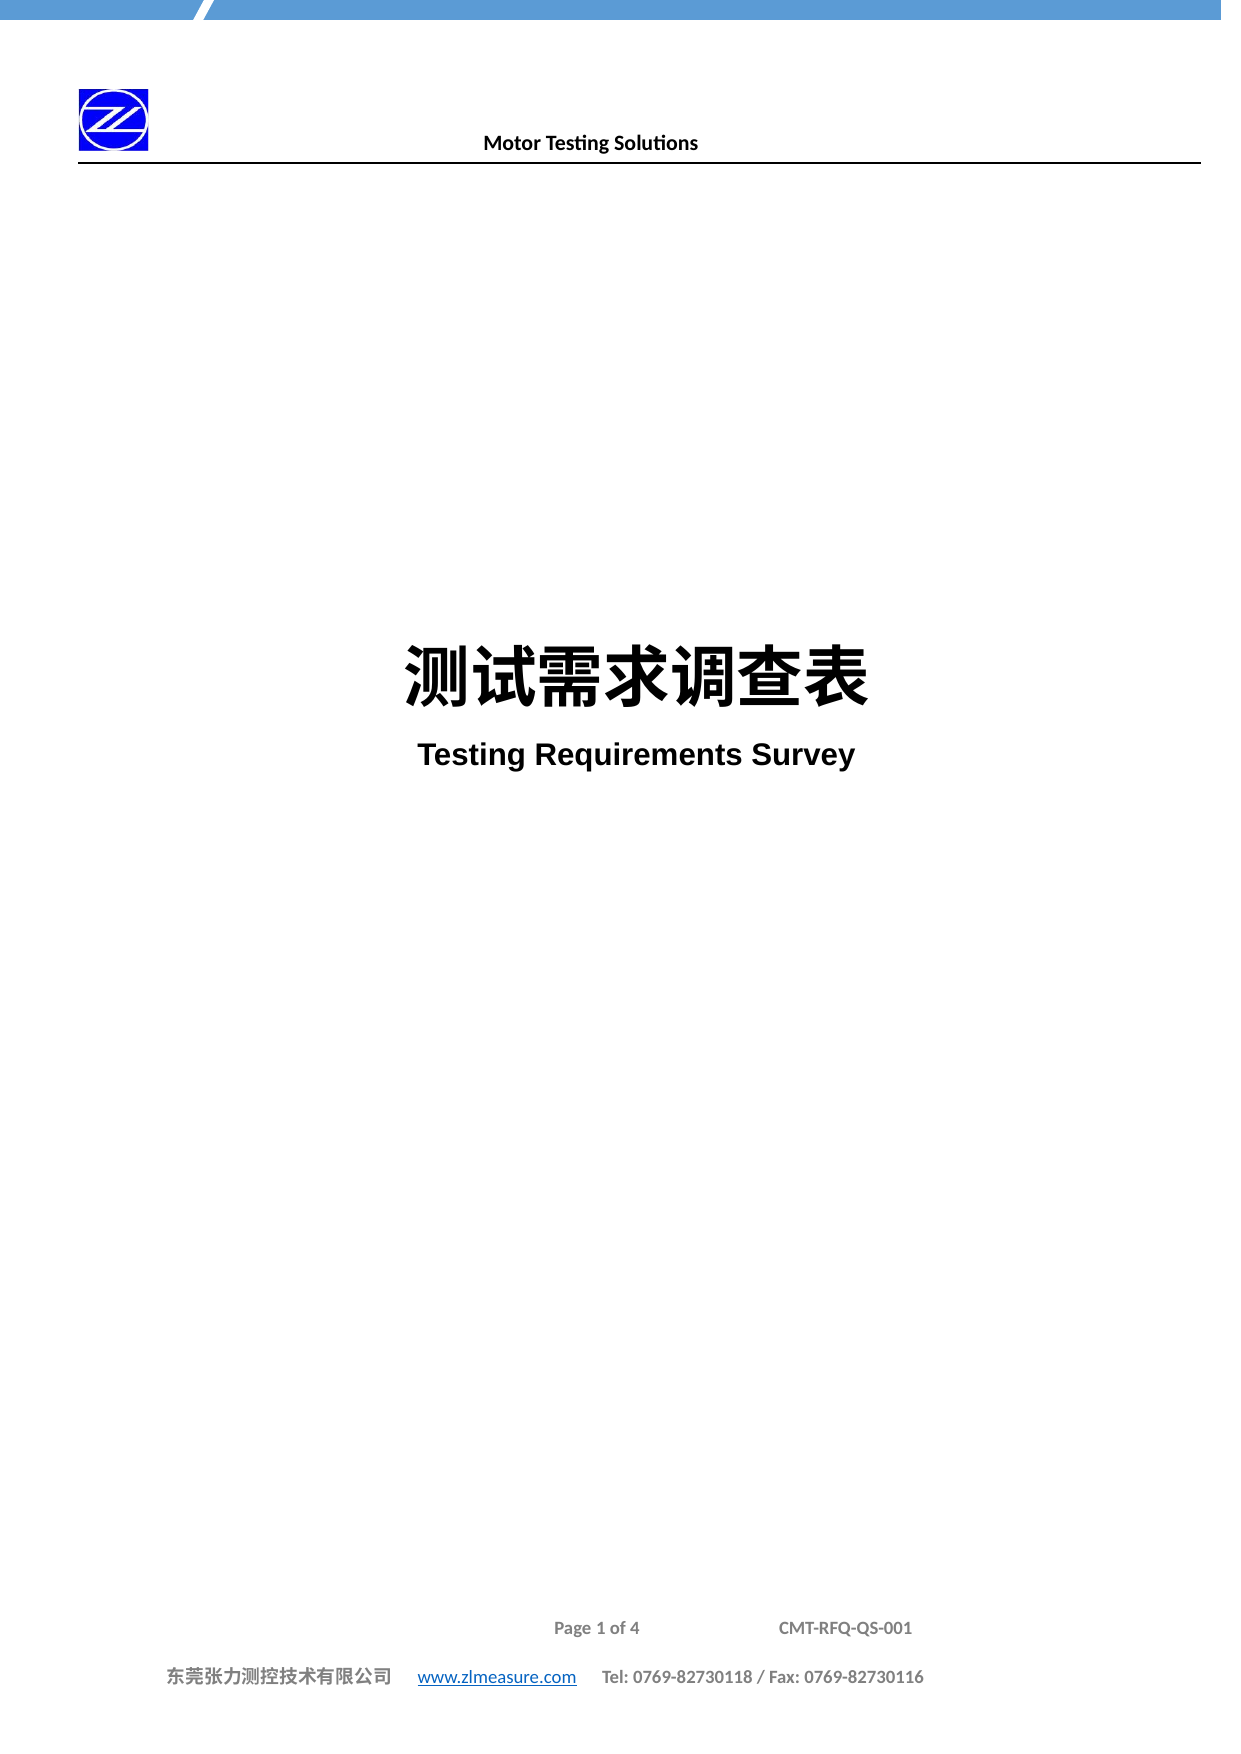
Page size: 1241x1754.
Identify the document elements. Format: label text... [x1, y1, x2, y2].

picture [78, 89, 149, 151]
text Testing Requirements Survey [167, 721, 1106, 786]
text 测试需求调查表 [167, 624, 1106, 721]
